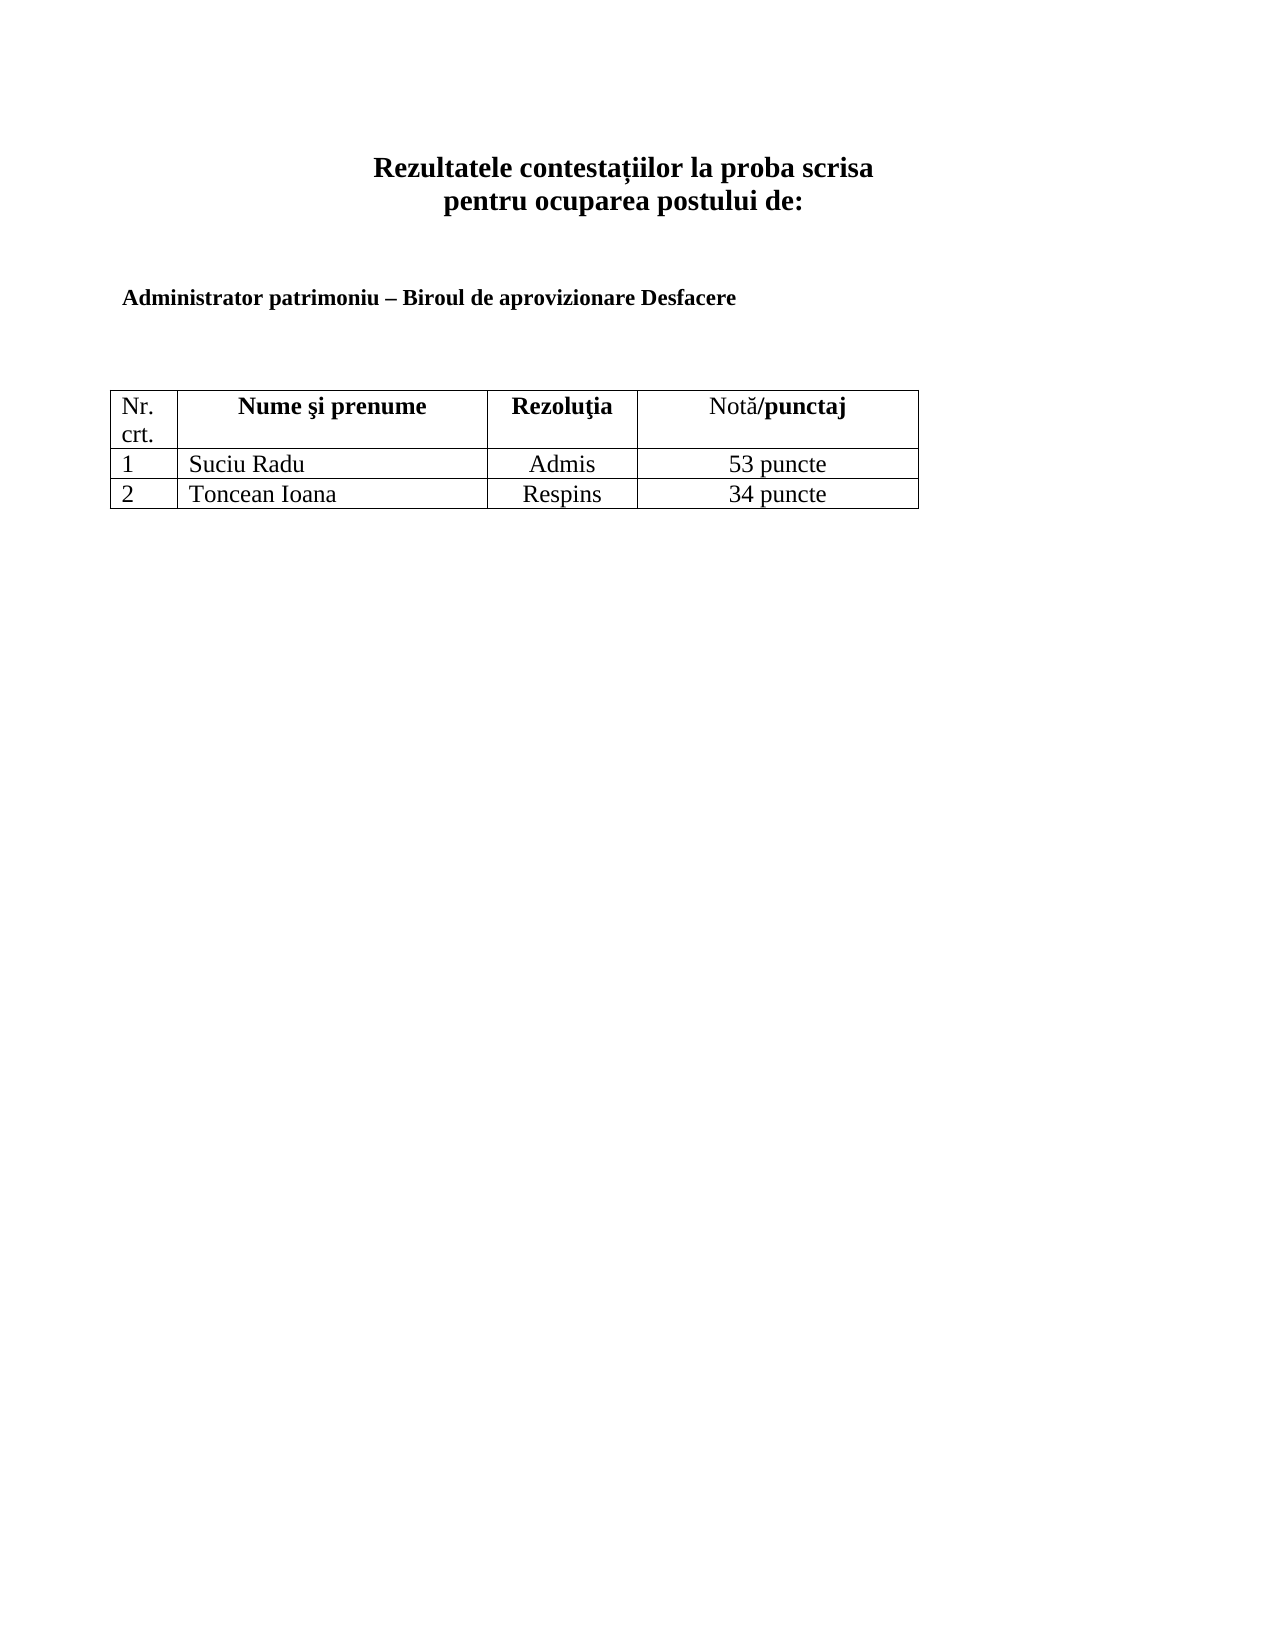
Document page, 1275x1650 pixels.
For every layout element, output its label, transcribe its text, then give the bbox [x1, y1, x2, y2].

table_header Nr. crt. [111, 391, 177, 448]
text pentru ocuparea postului de: [122, 183, 1125, 217]
table_header Notă/punctaj [638, 391, 918, 448]
table_header Rezoluţia [488, 391, 637, 448]
table_cell Respins [488, 479, 637, 508]
table_header Nume şi prenume [178, 391, 487, 448]
text Administrator patrimoniu – Biroul de aprovizionare Desfacere [122, 284, 1125, 311]
table_cell Suciu Radu [178, 449, 487, 478]
text Rezultatele contestațiilor la proba scrisa [122, 150, 1125, 183]
table_cell 2 [111, 479, 177, 508]
table_cell 53 puncte [638, 449, 918, 478]
table_cell 34 puncte [638, 479, 918, 508]
table_cell 1 [111, 449, 177, 478]
table_cell Admis [488, 449, 637, 478]
table_cell Toncean Ioana [178, 479, 487, 508]
